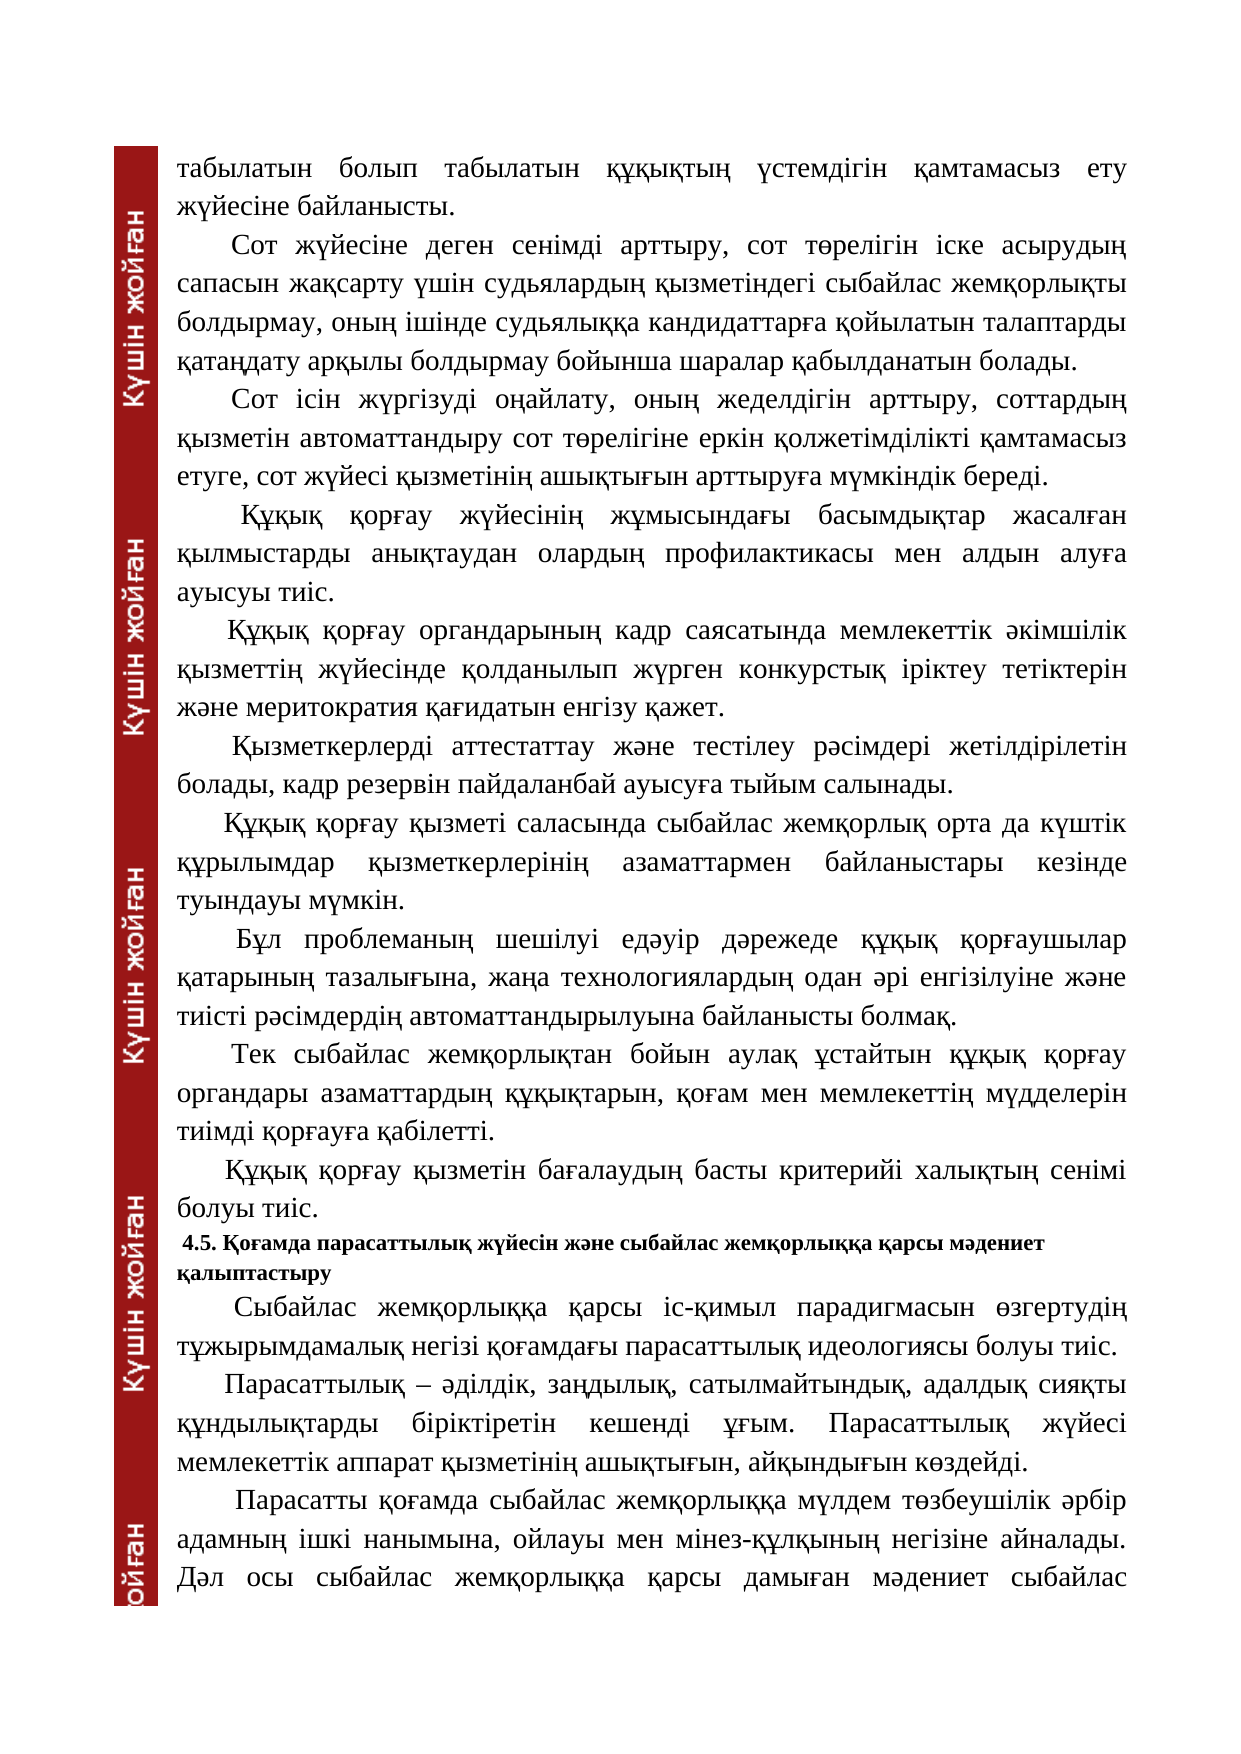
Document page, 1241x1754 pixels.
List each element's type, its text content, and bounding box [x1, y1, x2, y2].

picture [114, 1362, 158, 1367]
picture [114, 1593, 158, 1606]
picture [114, 607, 158, 612]
text Сот жүйесіне деген сенімді арттыру, сот төрелігін іске асырудың сапасын жақсарту үшін судьялардың қызметіндегі сыбайлас жемқорлықты болдырмау, оның ішінде судьялыққа кандидаттарға қойылатын талаптарды қатаңдату арқылы болдырмау бойынша шаралар қабылданатын болады. [112, 227, 1128, 376]
picture [114, 222, 158, 227]
text Құқық қорғау қызметі саласында сыбайлас жемқорлық орта да күштік құрылымдар қызметкерлерінің азаматтармен байланыстары кезінде туындауы мүмкін. [112, 805, 1128, 916]
picture [114, 1031, 158, 1036]
text 4.5. Қоғамда парасаттылық жүйесін және сыбайлас жемқорлыққа қарсы мәдениет қалыптастыру [112, 1229, 1128, 1286]
picture [114, 1224, 158, 1229]
text Сот ісін жүргізуді оңайлату, оның жеделдігін арттыру, соттардың қызметін автоматтандыру сот төрелігіне еркін қолжетімділікті қамтамасыз етуге, сот жүйесі қызметінің ашықтығын арттыруға мүмкіндік береді. [112, 381, 1128, 492]
text Қызметкерлерді аттестаттау және тестілеу рәсімдері жетілдірілетін болады, кадр резервін пайдаланбай ауысуға тыйым салынады. [112, 728, 1128, 800]
picture [114, 800, 158, 805]
picture [114, 1477, 158, 1482]
text Сыбайлас жемқорлыққа қарсы іс-қимыл парадигмасын өзгертудің тұжырымдамалық негізі қоғамдағы парасаттылық идеологиясы болуы тиіс. [112, 1289, 1128, 1362]
text Парасаттылық – әділдік, заңдылық, сатылмайтындық, адалдық сияқты құндылықтарды біріктіретін кешенді ұғым. Парасаттылық жүйесі мемлекеттік аппарат қызметінің ашықтығын, айқындығын көздейді. [112, 1367, 1128, 1477]
picture [114, 146, 158, 150]
picture [114, 376, 158, 381]
text Құқық қорғау қызметін бағалаудың басты критерийі халықтың сенімі болуы тиіс. [112, 1152, 1128, 1224]
text Бұл проблеманың шешілуі едәуір дәрежеде құқық қорғаушылар қатарының тазалығына, жаңа технологиялардың одан әрі енгізілуіне және тиісті рәсімдердің автоматтандырылуына байланысты болмақ. [112, 921, 1128, 1031]
picture [114, 723, 158, 728]
text Құқық қорғау жүйесінің жұмысындағы басымдықтар жасалған қылмыстарды анықтаудан олардың профилактикасы мен алдын алуға ауысуы тиіс. [112, 497, 1128, 607]
picture [114, 1147, 158, 1152]
picture [114, 916, 158, 921]
text Құқық қорғау органдарының кадр саясатында мемлекеттік әкімшілік қызметтің жүйесінде қолданылып жүрген конкурстық іріктеу тетіктерін және меритократия қағидатын енгізу қажет. [112, 612, 1128, 723]
text Тек сыбайлас жемқорлықтан бойын аулақ ұстайтын құқық қорғау органдары азаматтардың құқықтарын, қоғам мен мемлекеттің мүдделерін тиімді қорғауға қабілетті. [112, 1036, 1128, 1147]
picture [114, 492, 158, 497]
